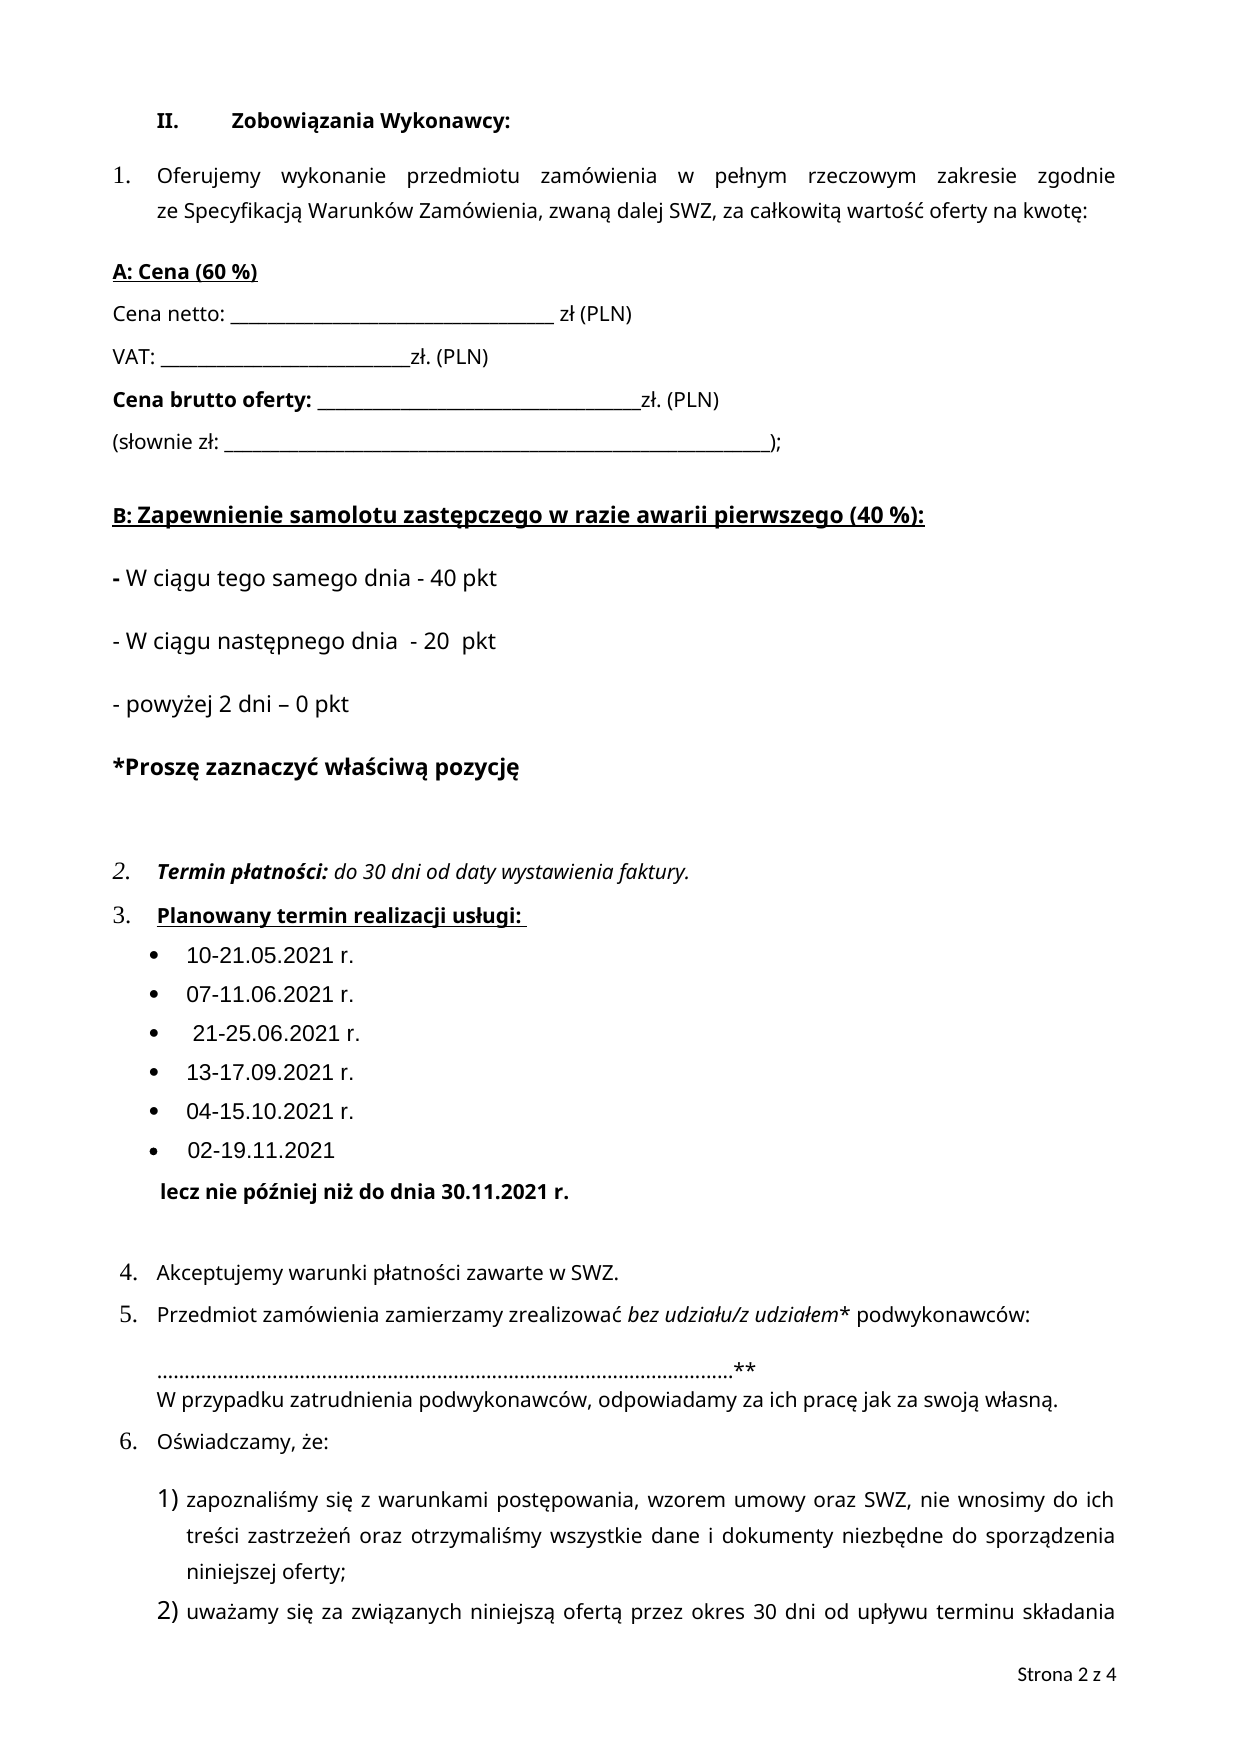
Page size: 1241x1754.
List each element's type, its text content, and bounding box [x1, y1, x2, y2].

text (słownie zł: ___________________________________________________________); [112, 427, 1116, 456]
text VAT: ___________________________zł. (PLN) [112, 342, 1116, 371]
list Termin płatności: do 30 dni od daty wystawienia faktury. [112, 856, 1116, 886]
text W przypadku zatrudnienia podwykonawców, odpowiadamy za ich pracę jak za swoją własną. [156, 1385, 1116, 1413]
list 10-21.05.2021 r. [150, 942, 1116, 969]
list Oświadczamy, że: [119, 1426, 1116, 1455]
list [157, 1593, 1116, 1627]
list Przedmiot zamówienia zamierzamy zrealizować bez udziału/z udziałem* podwykonawców: [119, 1299, 1116, 1328]
list Zobowiązania Wykonawcy: [157, 106, 1116, 135]
list Oferujemy wykonanie przedmiotu zamówienia w pełnym rzeczowym zakresie zgodnie ze Specyfikacją Warunków Zamówienia, zwaną dalej SWZ, za całkowitą wartość oferty na kwotę: [112, 160, 1116, 225]
text B: Zapewnienie samolotu zastępczego w razie awarii pierwszego (40 %): [112, 499, 1116, 530]
text *Proszę zaznaczyć właściwą pozycję [112, 751, 1116, 782]
text - powyżej 2 dni – 0 pkt [112, 688, 1116, 719]
text ……………………………………………………………………………………………** [157, 1357, 1116, 1385]
text Cena netto: ___________________________________ zł (PLN) [112, 299, 1116, 328]
list Akceptujemy warunki płatności zawarte w SWZ. [119, 1257, 1116, 1286]
list Planowany termin realizacji usługi: [112, 900, 1116, 930]
list 02-19.11.2021 [150, 1137, 1116, 1164]
list 13-17.09.2021 r. [150, 1059, 1116, 1085]
list 04-15.10.2021 r. [150, 1098, 1116, 1124]
list zapoznaliśmy się z warunkami postępowania, wzorem umowy oraz SWZ, nie wnosimy do ich treści zastrzeżeń oraz otrzymaliśmy wszystkie dane i dokumenty niezbędne do sporządzenia niniejszej oferty; [157, 1480, 1116, 1586]
list 07-11.06.2021 r. [150, 981, 1116, 1008]
text lecz nie później niż do dnia 30.11.2021 r. [150, 1177, 1116, 1205]
text Cena brutto oferty: ___________________________________zł. (PLN) [112, 385, 1116, 413]
text A: Cena (60 %) [112, 257, 1116, 285]
text - W ciągu tego samego dnia - 40 pkt [112, 562, 1116, 593]
text - W ciągu następnego dnia - 20 pkt [112, 625, 1116, 656]
list 21-25.06.2021 r. [150, 1020, 1116, 1046]
